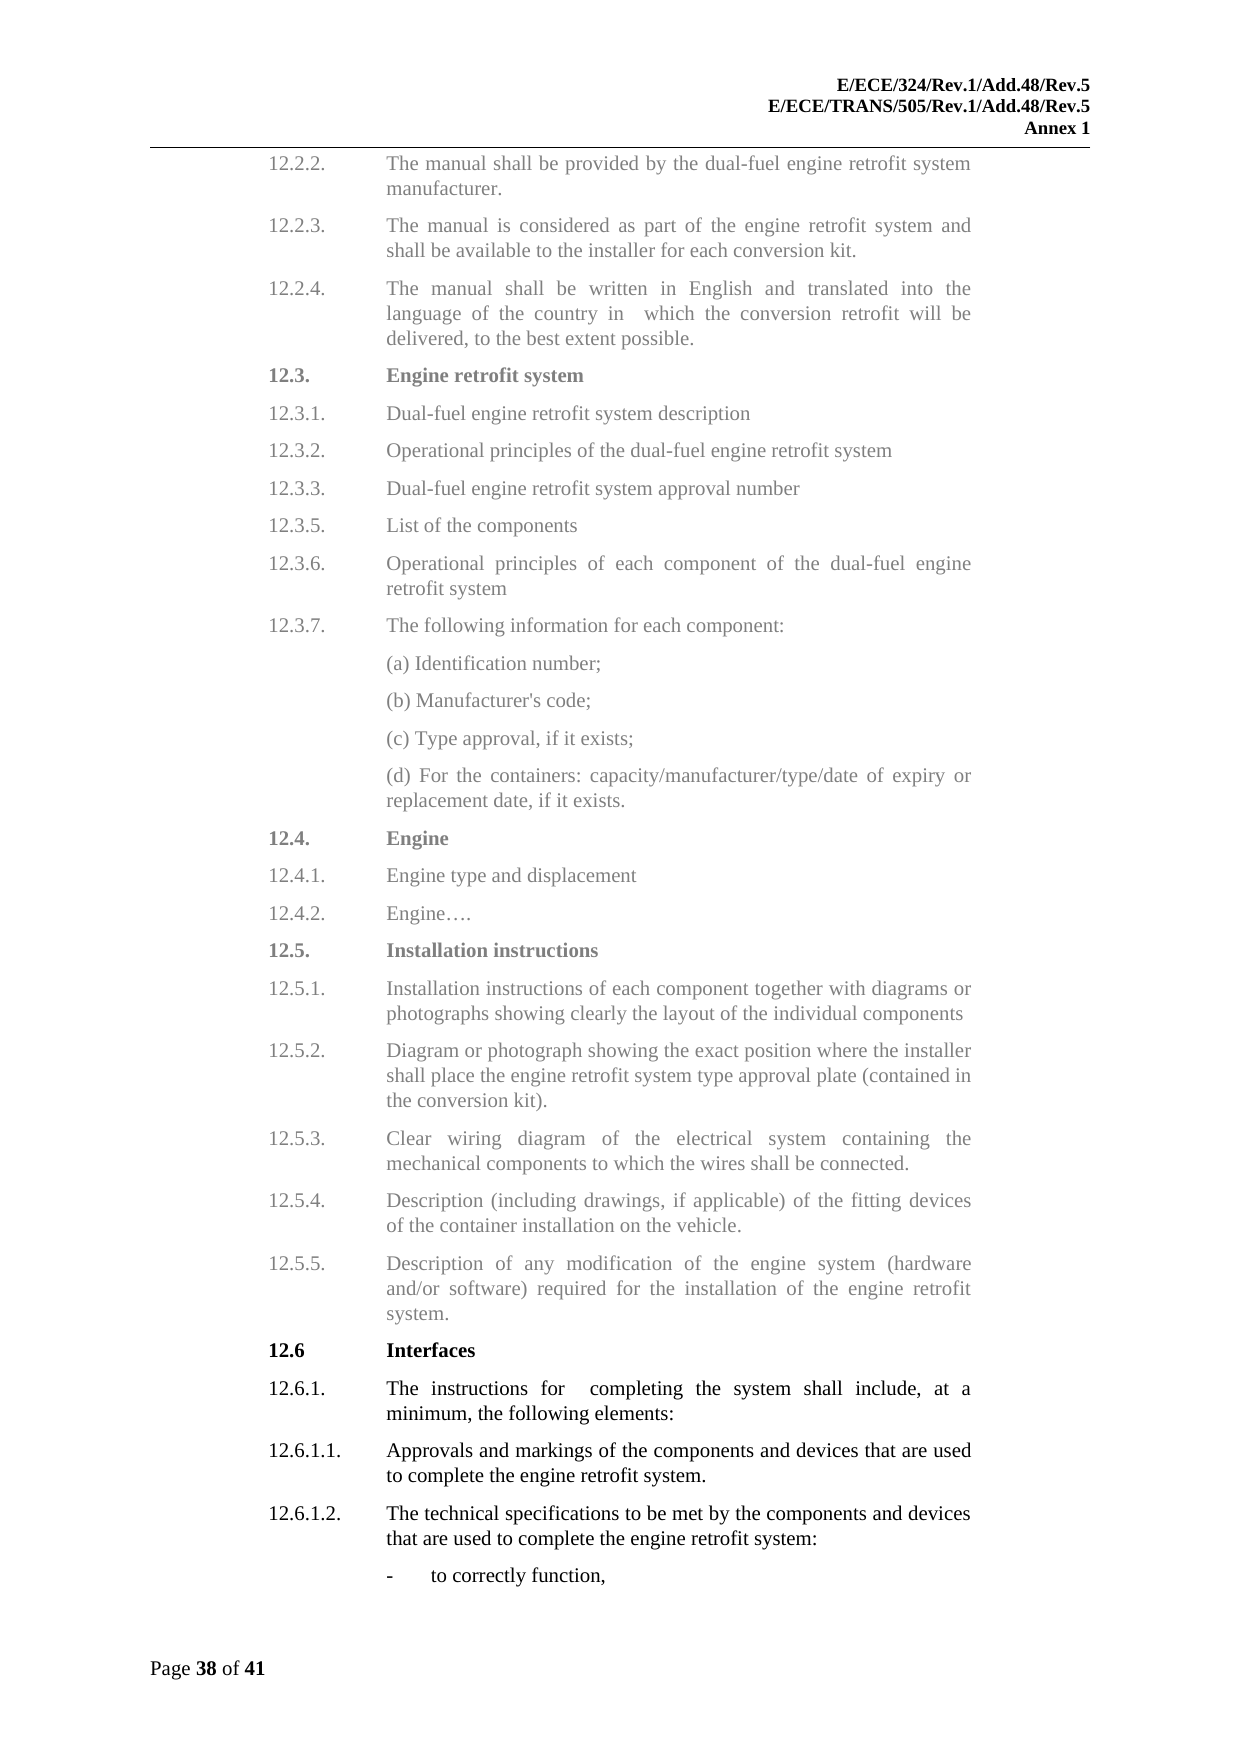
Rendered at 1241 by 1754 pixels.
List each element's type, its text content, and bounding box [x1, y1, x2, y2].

text (d) For the containers: capacity/manufacturer/type/date of expiry or replacement date, if it exists. [268, 762, 972, 812]
text 12.5.1. Installation instructions of each component together with diagrams or photographs showing clearly the layout of the individual components [268, 975, 972, 1025]
text 12.4. Engine [268, 825, 972, 850]
text 12.6.1. The instructions for completing the system shall include, at a minimum, the following elements: [268, 1375, 972, 1425]
text 12.4.1. Engine type and displacement [268, 862, 972, 887]
text 12.5.3. Clear wiring diagram of the electrical system containing the mechanical components to which the wires shall be connected. [268, 1125, 972, 1175]
text 12.6.1.1. Approvals and markings of the components and devices that are used to complete the engine retrofit system. [268, 1437, 972, 1487]
text 12.2.2. The manual shall be provided by the dual-fuel engine retrofit system manufacturer. [268, 150, 972, 200]
text 12.3.7. The following information for each component: [268, 612, 972, 637]
text 12.5.5. Description of any modification of the engine system (hardware and/or software) required for the installation of the engine retrofit system. [268, 1250, 972, 1325]
text (a) Identification number; [268, 650, 972, 675]
text (c) Type approval, if it exists; [268, 725, 972, 750]
text 12.2.4. The manual shall be written in English and translated into the language of the country in which the conversion retrofit will be delivered, to the best extent possible. [268, 275, 972, 350]
text 12.6.1.2. The technical specifications to be met by the components and devices that are used to complete the engine retrofit system: [268, 1500, 972, 1550]
text 12.3.1. Dual-fuel engine retrofit system description [268, 400, 972, 425]
text 12.4.2. Engine…. [268, 900, 972, 925]
text 12.5.2. Diagram or photograph showing the exact position where the installer shall place the engine retrofit system type approval plate (contained in the conversion kit). [268, 1037, 972, 1112]
text 12.3. Engine retrofit system [268, 362, 972, 387]
text 12.6 Interfaces [268, 1337, 972, 1362]
text (b) Manufacturer's code; [268, 687, 972, 712]
text 12.5. Installation instructions [268, 937, 972, 962]
text - to correctly function, [386, 1562, 972, 1587]
text 12.3.3. Dual-fuel engine retrofit system approval number [268, 475, 972, 500]
text 12.3.5. List of the components [268, 512, 972, 537]
text 12.5.4. Description (including drawings, if applicable) of the fitting devices of the container installation on the vehicle. [268, 1187, 972, 1237]
text 12.3.2. Operational principles of the dual-fuel engine retrofit system [268, 437, 972, 462]
text 12.2.3. The manual is considered as part of the engine retrofit system and shall be available to the installer for each conversion kit. [268, 212, 972, 262]
text 12.3.6. Operational principles of each component of the dual-fuel engine retrofit system [268, 550, 972, 600]
